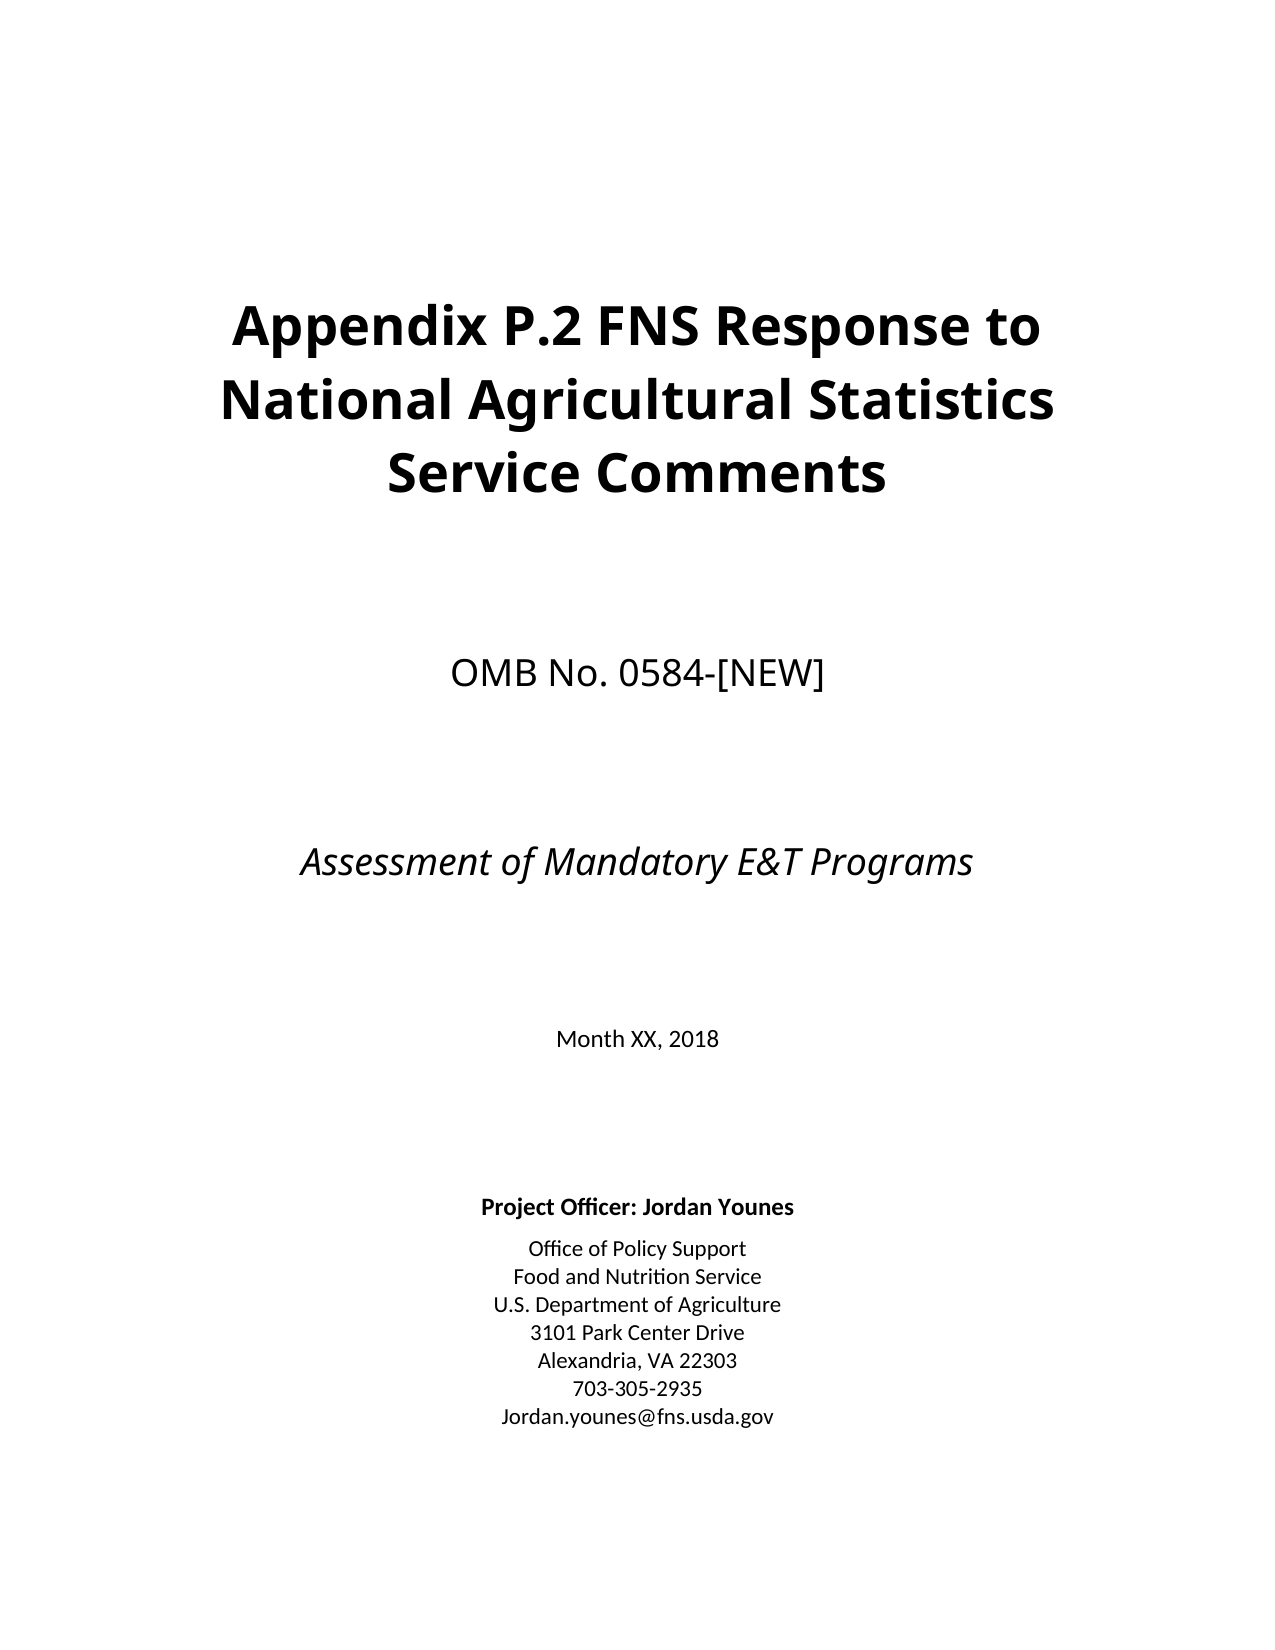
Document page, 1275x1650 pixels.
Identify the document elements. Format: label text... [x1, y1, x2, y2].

text 703-305-2935 [150, 1374, 1125, 1402]
title Appendix P.2 FNS Response to National Agricultural Statistics Service Comments [150, 287, 1125, 509]
text 3101 Park Center Drive [150, 1318, 1125, 1346]
text Jordan.younes@fns.usda.gov [150, 1402, 1125, 1431]
text Assessment of Mandatory E&T Programs [150, 835, 1125, 886]
subtitle OMB No. 0584-[NEW] [150, 646, 1125, 697]
text Food and Nutrition Service [150, 1262, 1125, 1290]
text U.S. Department of Agriculture [150, 1290, 1125, 1318]
text Office of Policy Support [150, 1234, 1125, 1262]
text Project Officer: Jordan Younes [150, 1191, 1125, 1222]
text Alexandria, VA 22303 [150, 1346, 1125, 1374]
text Month XX, 2018 [150, 1023, 1125, 1054]
